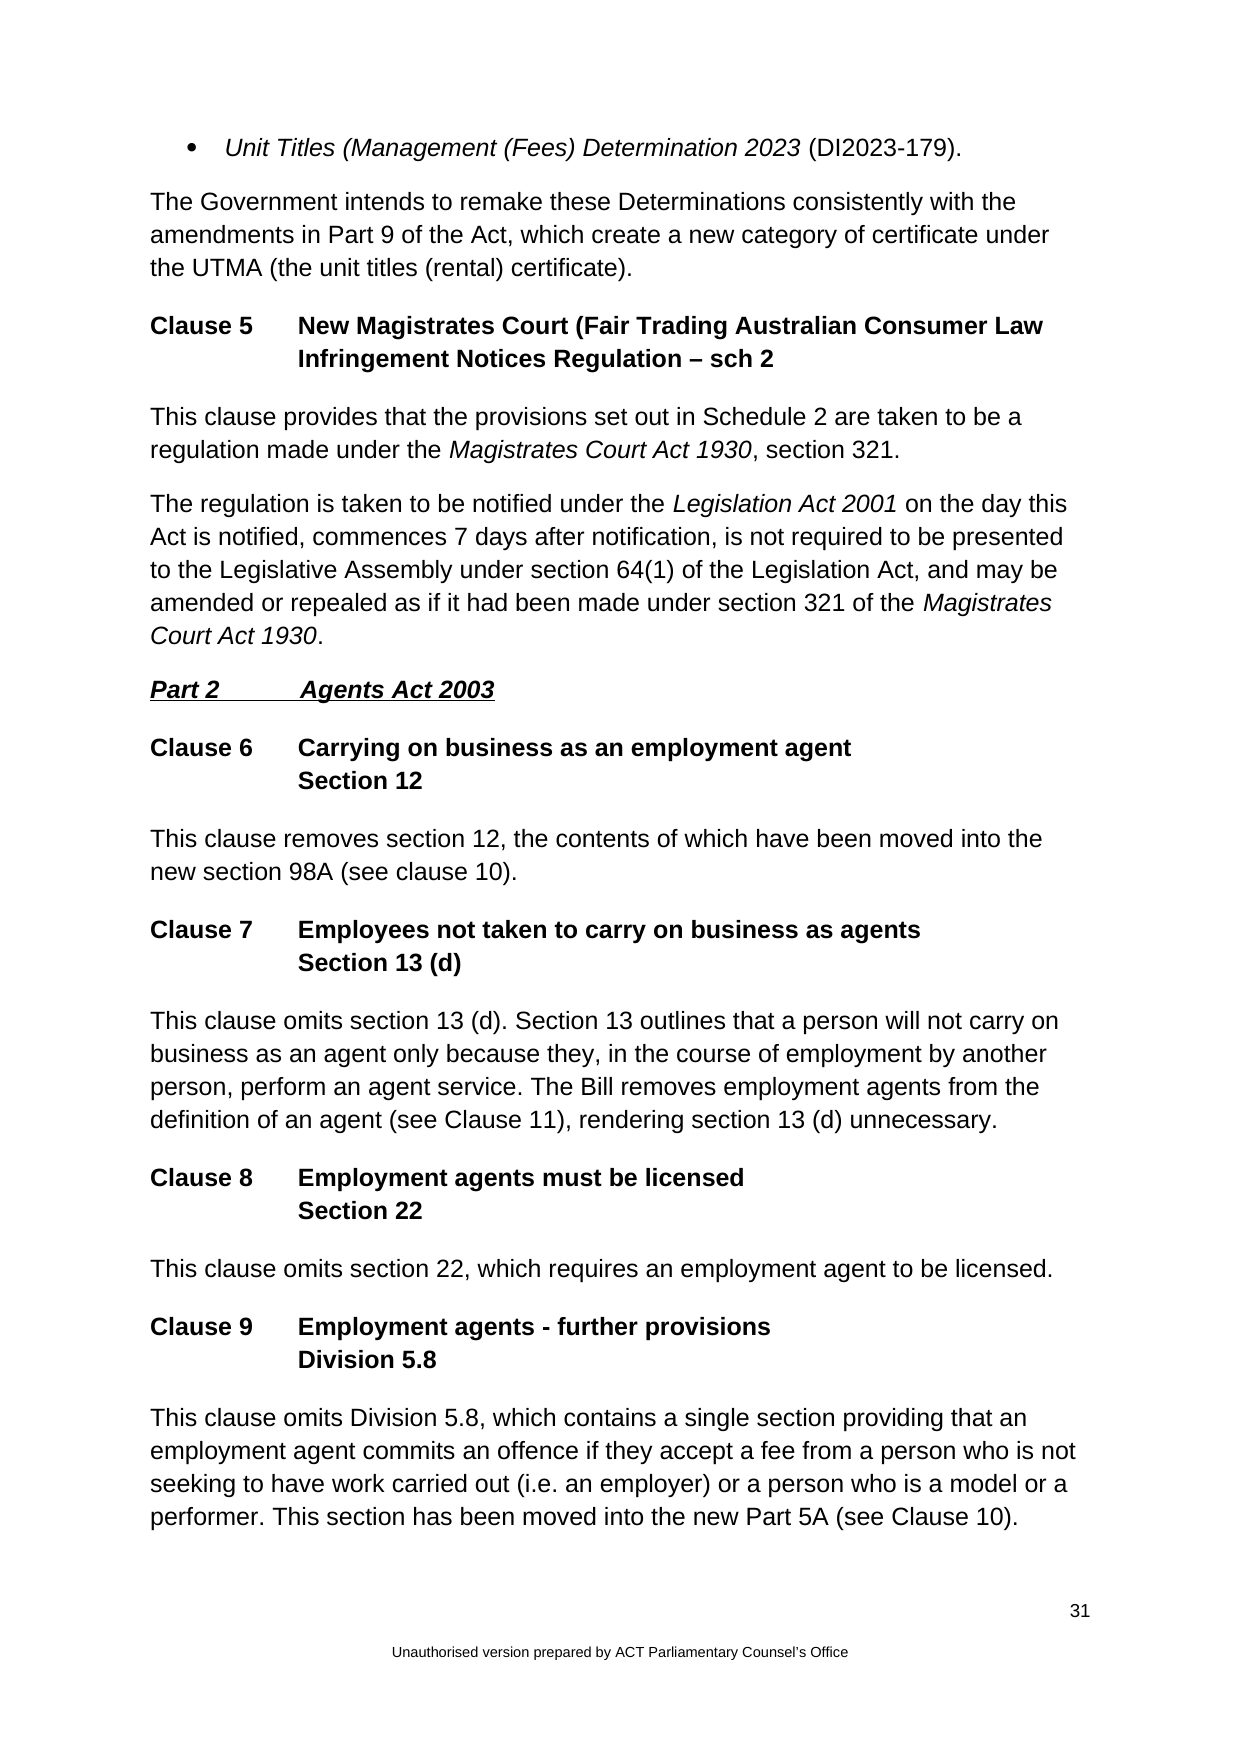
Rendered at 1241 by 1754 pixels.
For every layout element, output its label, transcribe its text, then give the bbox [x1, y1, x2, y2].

subtitle New Magistrates Court (Fair Trading Australian Consumer Law Infringement Notices Regulation – sch 2 [150, 311, 1090, 373]
subtitle Carrying on business as an employment agent Section 12 [150, 733, 1090, 794]
list Unit Titles (Management (Fees) Determination 2023 (DI2023-179). [187, 133, 1090, 162]
text The Government intends to remake these Determinations consistently with the amendments in Part 9 of the Act, which create a new category of certificate under the UTMA (the unit titles (rental) certificate). [150, 187, 1090, 282]
subtitle Employment agents must be licensed Section 22 [150, 1163, 1090, 1225]
subtitle Part 2 Agents Act 2003 [150, 675, 1090, 703]
text This clause provides that the provisions set out in Schedule 2 are taken to be a regulation made under the Magistrates Court Act 1930, section 321. [150, 402, 1090, 464]
subtitle Employment agents - further provisions Division 5.8 [150, 1312, 1090, 1374]
text This clause removes section 12, the contents of which have been moved into the new section 98A (see clause 10). [150, 824, 1090, 886]
text This clause omits section 22, which requires an employment agent to be licensed. [150, 1254, 1090, 1283]
subtitle Employees not taken to carry on business as agents Section 13 (d) [150, 915, 1090, 977]
text This clause omits Division 5.8, which contains a single section providing that an employment agent commits an offence if they accept a fee from a person who is not seeking to have work carried out (i.e. an employer) or a person who is a model or a performer. This section has been moved into the new Part 5A (see Clause 10). [150, 1403, 1090, 1531]
text The regulation is taken to be notified under the Legislation Act 2001 on the day this Act is notified, commences 7 days after notification, is not required to be presented to the Legislative Assembly under section 64(1) of the Legislation Act, and may be amended or repealed as if it had been made under section 321 of the Magistrates Court Act 1930. [150, 489, 1090, 649]
text This clause omits section 13 (d). Section 13 outlines that a person will not carry on business as an agent only because they, in the course of employment by another person, perform an agent service. The Bill removes employment agents from the definition of an agent (see Clause 11), rendering section 13 (d) unnecessary. [150, 1006, 1090, 1134]
